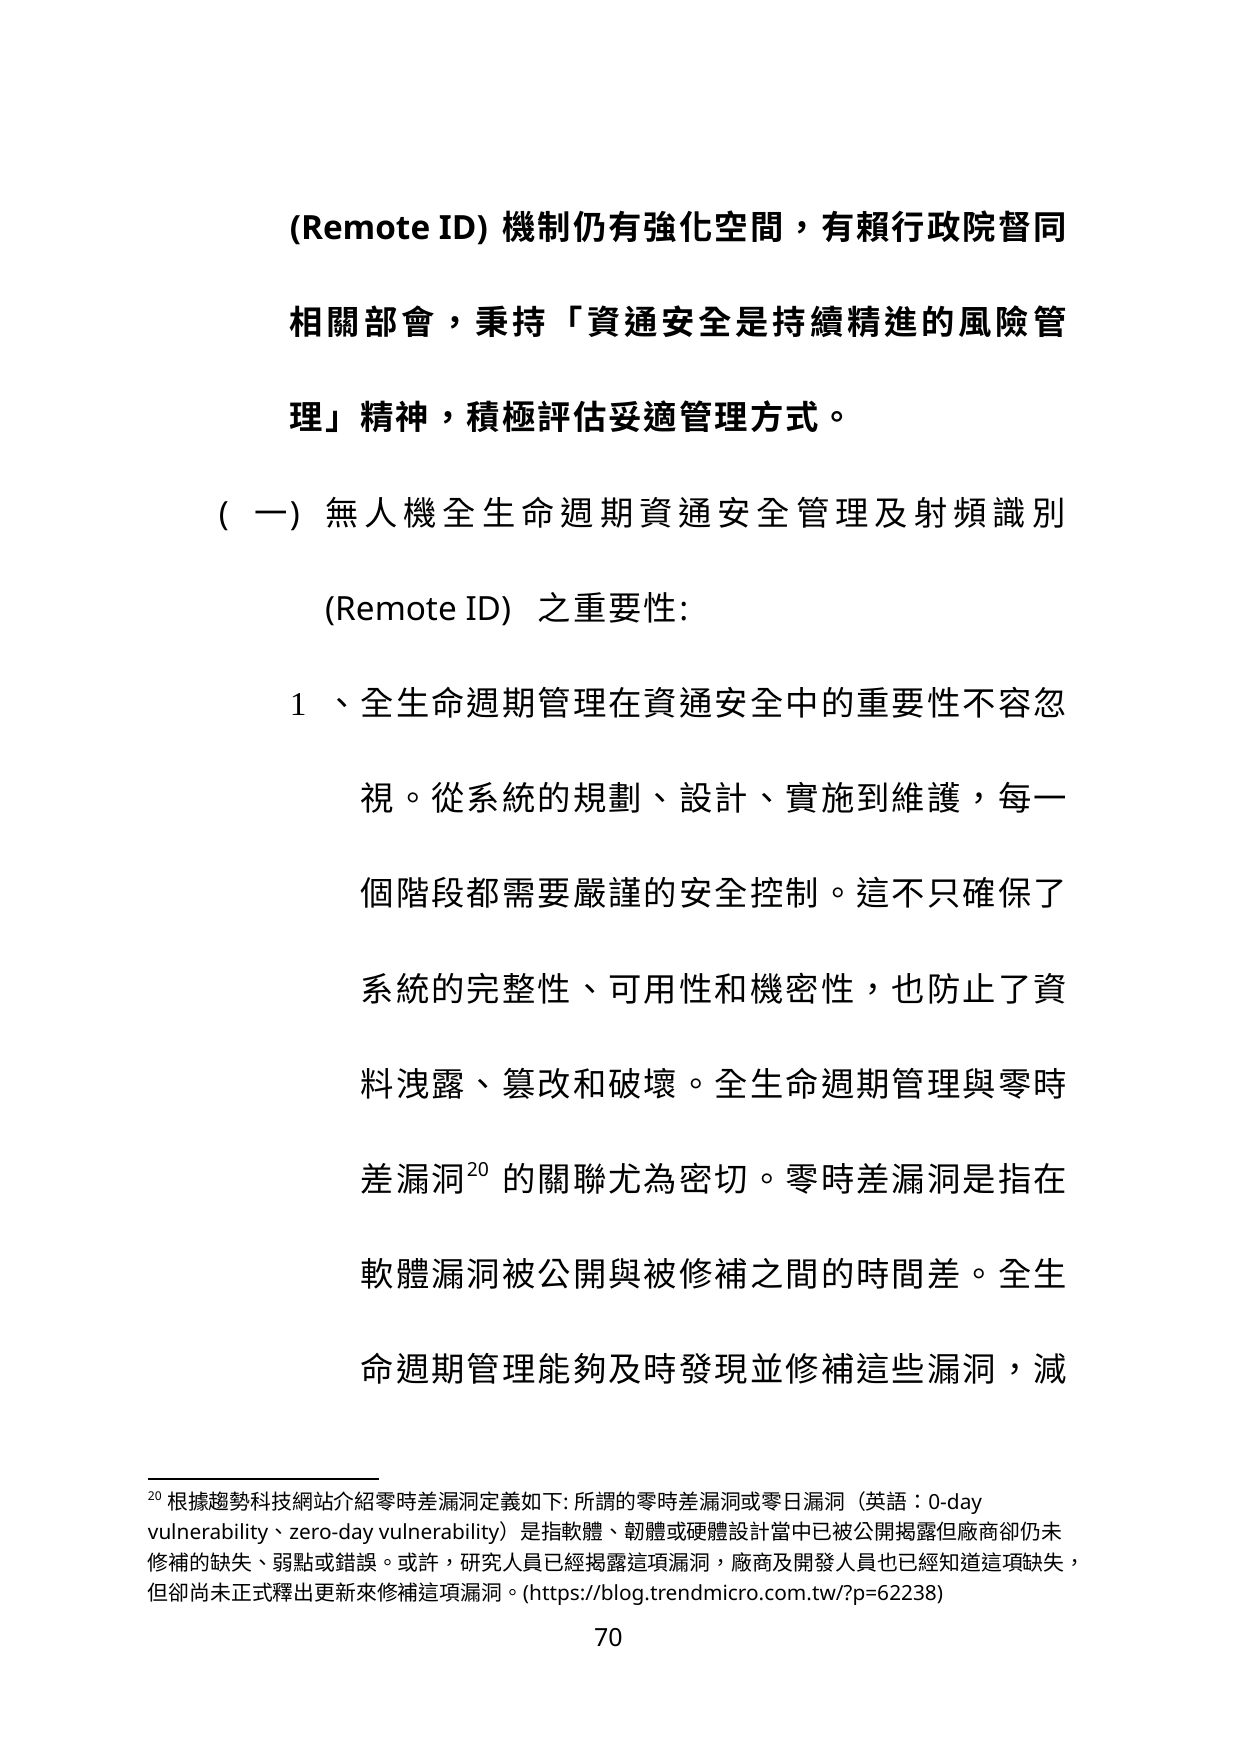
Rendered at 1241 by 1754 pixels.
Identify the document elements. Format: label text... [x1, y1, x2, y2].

subtitle 無人機資通安全管理強度經本案後雖已大幅提升，惟無人機之全生命週期資通安全管理及射頻識別(Remote ID)機制仍有強化空間，有賴行政院督同相關部會，秉持「資通安全是持續精進的風險管理」精神，積極評估妥適管理方式。 [207, 177, 1069, 463]
subtitle 無人機全生命週期資通安全管理及射頻識別(Remote ID)之重要性: [219, 463, 1069, 653]
